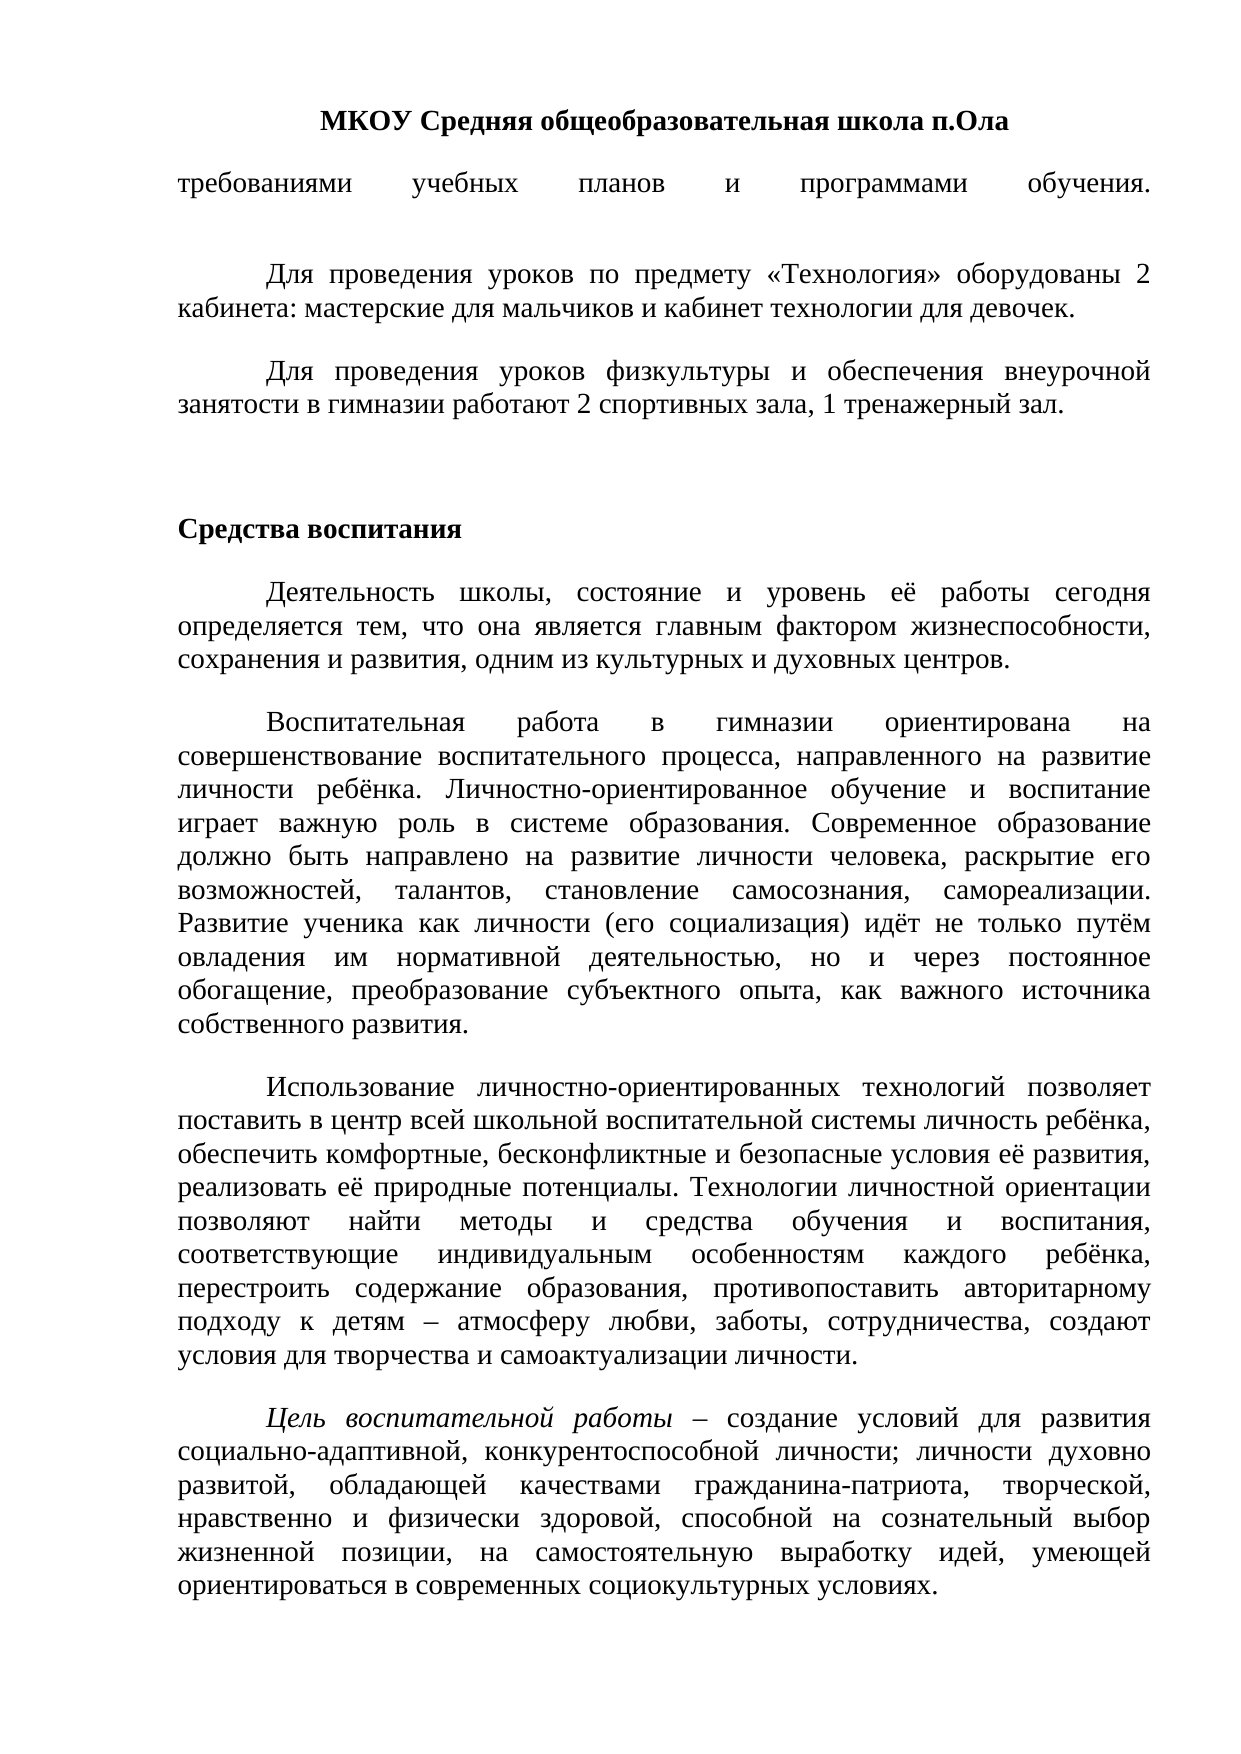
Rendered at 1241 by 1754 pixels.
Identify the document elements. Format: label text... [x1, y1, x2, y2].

text Деятельность школы, состояние и уровень её работы сегодня определяется тем, что она является главным фактором жизнеспособности, сохранения и развития, одним из культурных и духовных центров. [177, 574, 1152, 675]
text Для проведения уроков по предмету «Технология» оборудованы 2 кабинета: мастерские для мальчиков и кабинет технологии для девочек. [177, 256, 1152, 323]
text Для проведения уроков физкультуры и обеспечения внеурочной занятости в гимназии работают 2 спортивных зала, 1 тренажерный зал. [177, 353, 1152, 420]
text Средства воспитания [177, 512, 1152, 545]
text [177, 166, 1152, 227]
text Воспитательная работа в гимназии ориентирована на совершенствование воспитательного процесса, направленного на развитие личности ребёнка. Личностно-ориентированное обучение и воспитание играет важную роль в системе образования. Современное образование должно быть направлено на развитие личности человека, раскрытие его возможностей, талантов, становление самосознания, самореализации. Развитие ученика как личности (его социализация) идёт не только путём овладения им нормативной деятельностью, но и через постоянное обогащение, преобразование субъектного опыта, как важного источника собственного развития. [177, 704, 1152, 1039]
text Использование личностно-ориентированных технологий позволяет поставить в центр всей школьной воспитательной системы личность ребёнка, обеспечить комфортные, бесконфликтные и безопасные условия её развития, реализовать её природные потенциалы. Технологии личностной ориентации позволяют найти методы и средства обучения и воспитания, соответствующие индивидуальным особенностям каждого ребёнка, перестроить содержание образования, противопоставить авторитарному подходу к детям – атмосферу любви, заботы, сотрудничества, создают условия для творчества и самоактуализации личности. [177, 1069, 1152, 1371]
text Цель воспитательной работы – создание условий для развития социально-адаптивной, конкурентоспособной личности; личности духовно развитой, обладающей качествами гражданина-патриота, творческой, нравственно и физически здоровой, способной на сознательный выбор жизненной позиции, на самостоятельную выработку идей, умеющей ориентироваться в современных социокультурных условиях. [177, 1400, 1152, 1601]
